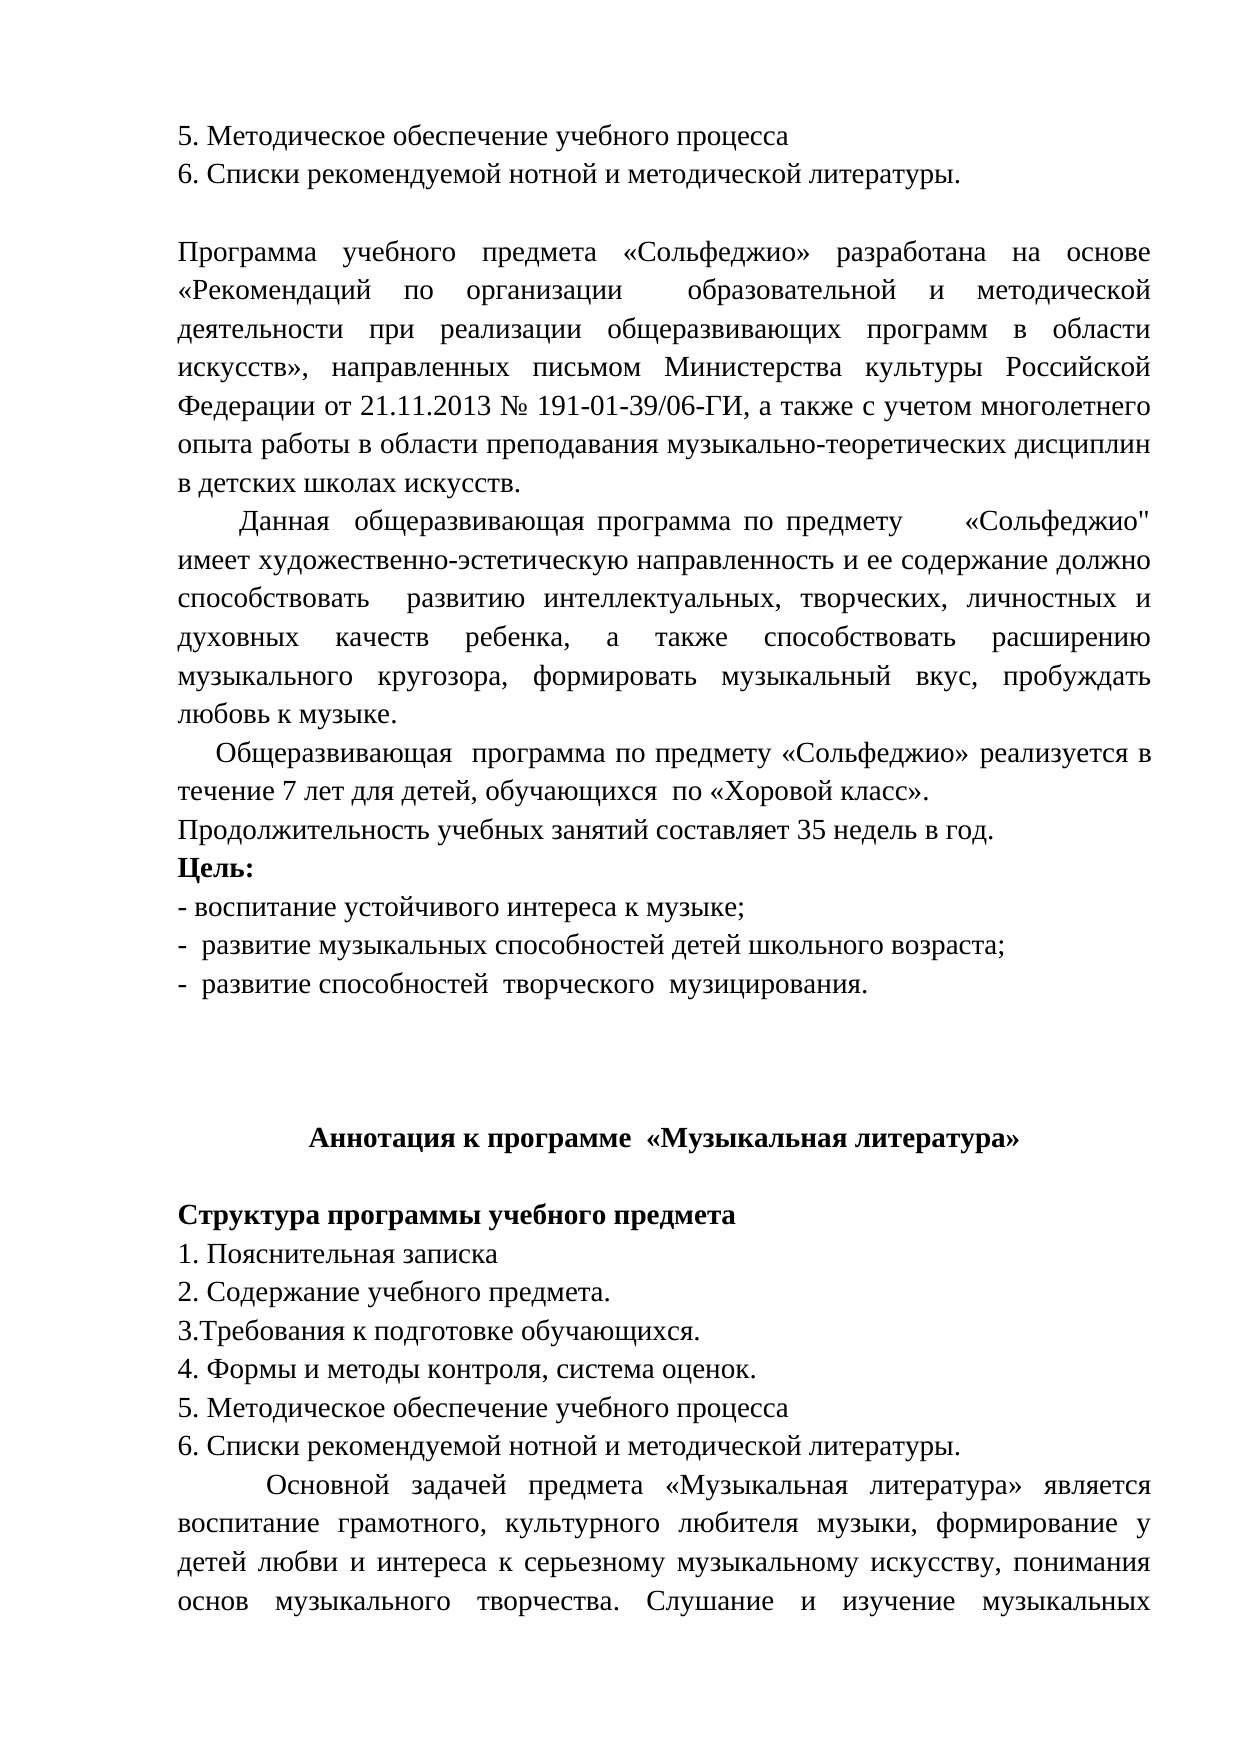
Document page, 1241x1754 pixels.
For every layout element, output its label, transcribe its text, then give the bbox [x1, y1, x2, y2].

text Данная общеразвивающая программа по предмету «Сольфеджио" имеет художественно-эстетическую направленность и ее содержание должно способствовать развитию интеллектуальных, творческих, личностных и духовных качеств ребенка, а также способствовать расширению музыкального кругозора, формировать музыкальный вкус, пробуждать любовь к музыке. [177, 503, 1152, 730]
text 6. Списки рекомендуемой нотной и методической литературы. [177, 1428, 1152, 1462]
text - развитие музыкальных способностей детей школьного возраста; [177, 927, 1152, 961]
text Программа учебного предмета «Сольфеджио» разработана на основе «Рекомендаций по организации образовательной и методической деятельности при реализации общеразвивающих программ в области искусств», направленных письмом Министерства культуры Российской Федерации от 21.11.2013 № 191-01-39/06-ГИ, а также с учетом многолетнего опыта работы в области преподавания музыкально-теоретических дисциплин в детских школах искусств. [177, 234, 1152, 498]
text Аннотация к программе «Музыкальная литература» [177, 1120, 1152, 1154]
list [177, 1467, 1152, 1616]
text Цель: [177, 850, 1152, 884]
text 4. Формы и методы контроля, система оценок. [177, 1351, 1152, 1385]
text Структура программы учебного предмета [177, 1197, 1152, 1231]
text Продолжительность учебных занятий составляет 35 недель в год. [177, 812, 1152, 845]
text 3.Требования к подготовке обучающихся. [177, 1313, 1152, 1346]
text - развитие способностей творческого музицирования. [177, 966, 1152, 999]
text 5. Методическое обеспечение учебного процесса [177, 118, 1152, 152]
text 2. Содержание учебного предмета. [177, 1274, 1152, 1308]
text 1. Пояснительная записка [177, 1236, 1152, 1269]
text Общеразвивающая программа по предмету «Сольфеджио» реализуется в течение 7 лет для детей, обучающихся по «Хоровой класс». [177, 735, 1152, 807]
text - воспитание устойчивого интереса к музыке; [177, 889, 1152, 922]
text 6. Списки рекомендуемой нотной и методической литературы. [177, 157, 1152, 190]
text 5. Методическое обеспечение учебного процесса [177, 1390, 1152, 1423]
